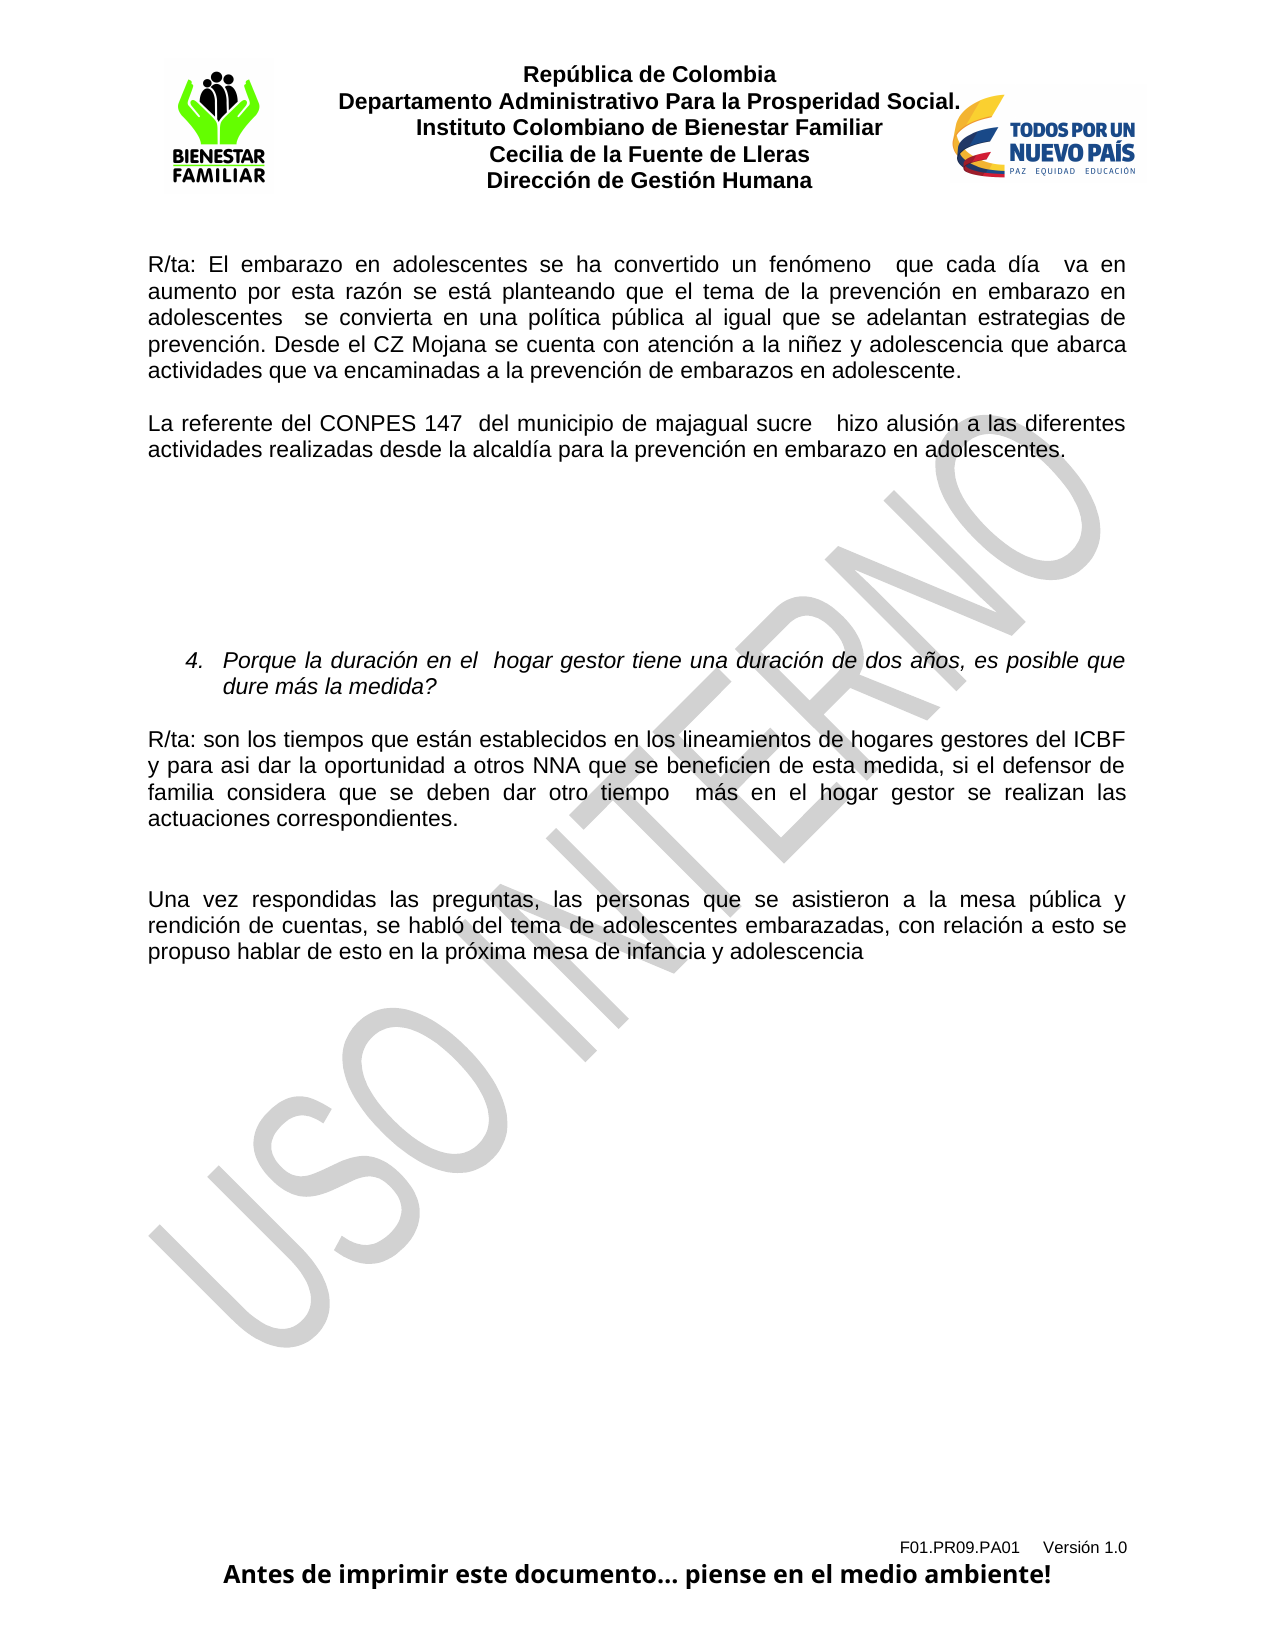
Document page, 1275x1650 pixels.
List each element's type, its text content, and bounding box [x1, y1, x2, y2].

picture [950, 84, 1147, 183]
list Porque la duración en el hogar gestor tiene una duración de dos años, es posible que dure más la medida? [185, 647, 1127, 699]
text R/ta: El embarazo en adolescentes se ha convertido un fenómeno que cada día va en aumento por esta razón se está planteando que el tema de la prevención en embarazo en adolescentes se convierta en una política pública al igual que se adelantan estrategias de prevención. Desde el CZ Mojana se cuenta con atención a la niñez y adolescencia que abarca actividades que va encaminadas a la prevención de embarazos en adolescente. [148, 251, 1127, 383]
picture [164, 58, 274, 194]
text La referente del CONPES 147 del municipio de majagual sucre hizo alusión a las diferentes actividades realizadas desde la alcaldía para la prevención en embarazo en adolescentes. [148, 409, 1127, 462]
text Una vez respondidas las preguntas, las personas que se asistieron a la mesa pública y rendición de cuentas, se habló del tema de adolescentes embarazadas, con relación a esto se propuso hablar de esto en la próxima mesa de infancia y adolescencia [148, 886, 1127, 965]
text R/ta: son los tiempos que están establecidos en los lineamientos de hogares gestores del ICBF y para asi dar la oportunidad a otros NNA que se beneficien de esta medida, si el defensor de familia considera que se deben dar otro tiempo más en el hogar gestor se realizan las actuaciones correspondientes. [148, 726, 1127, 831]
